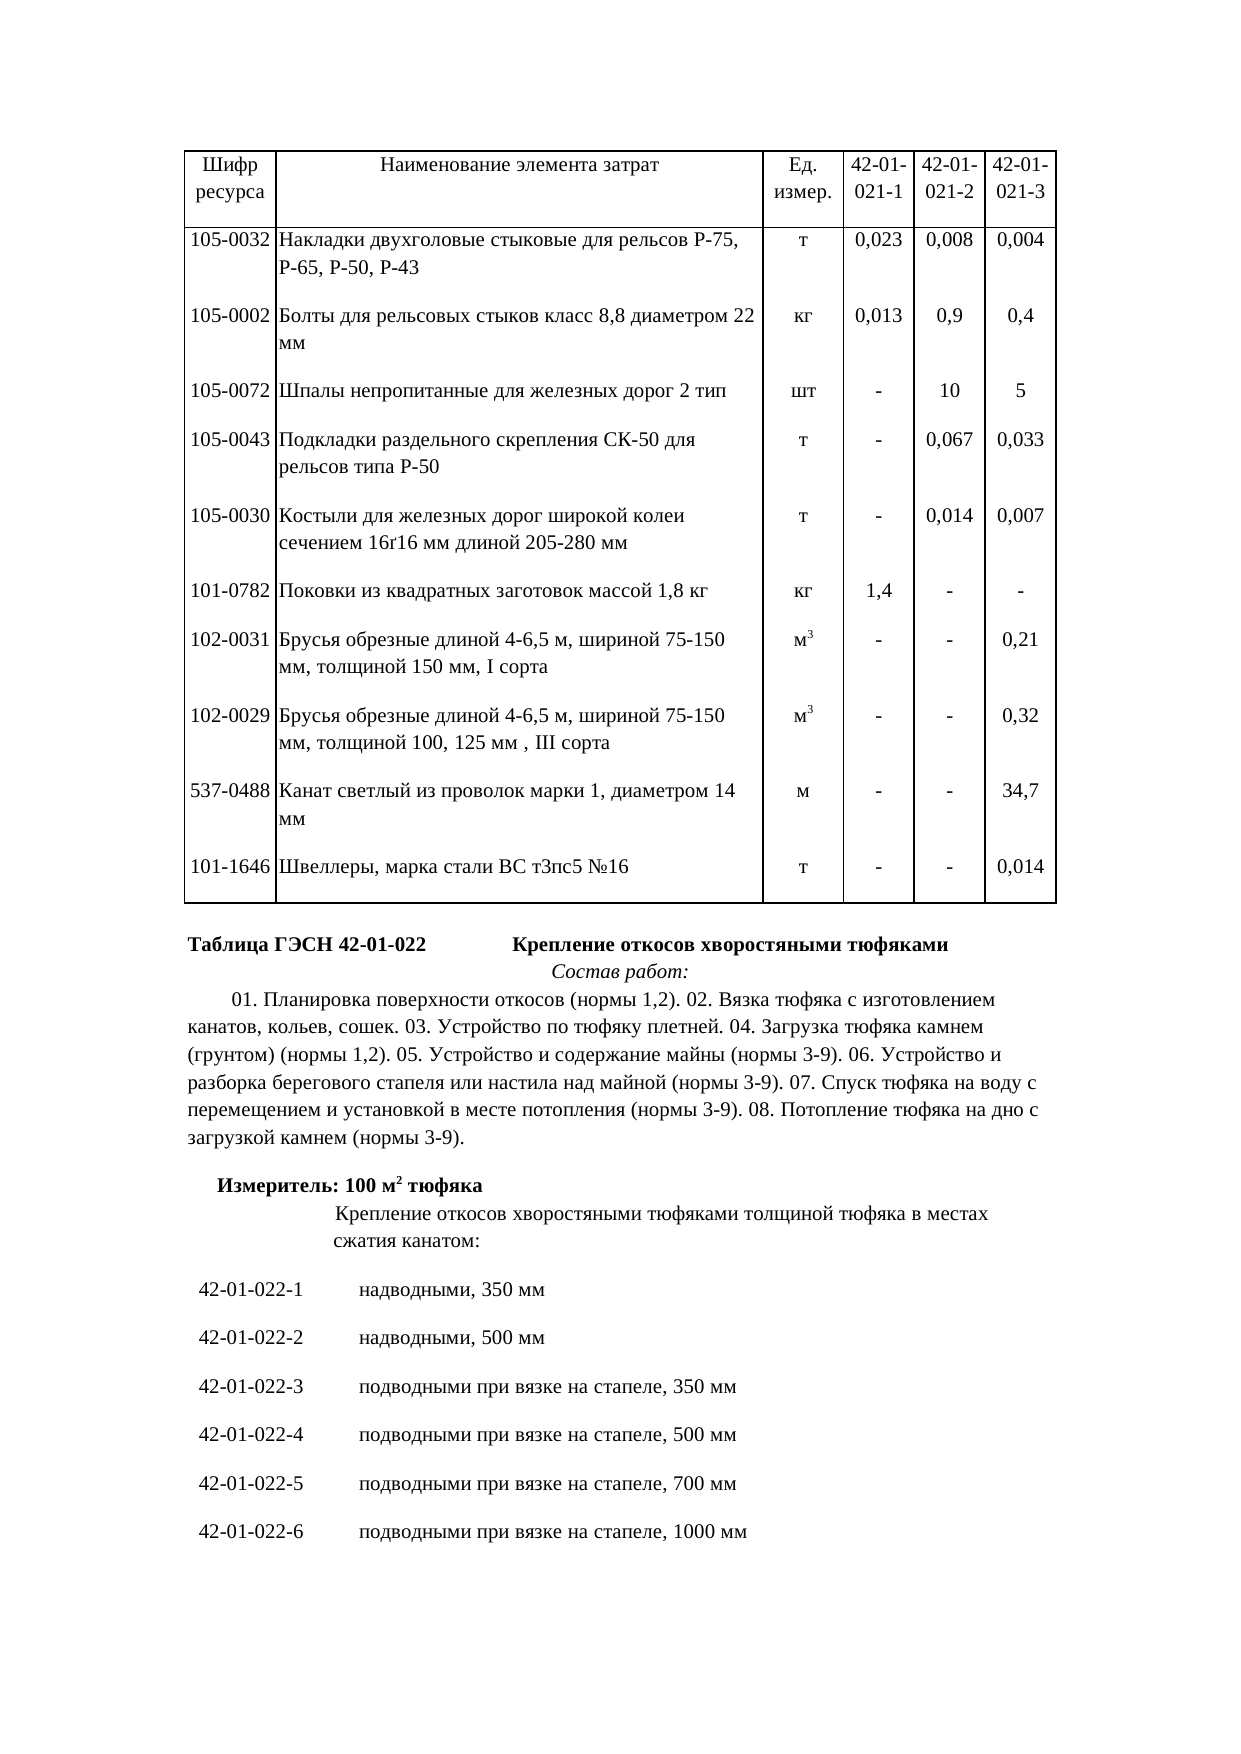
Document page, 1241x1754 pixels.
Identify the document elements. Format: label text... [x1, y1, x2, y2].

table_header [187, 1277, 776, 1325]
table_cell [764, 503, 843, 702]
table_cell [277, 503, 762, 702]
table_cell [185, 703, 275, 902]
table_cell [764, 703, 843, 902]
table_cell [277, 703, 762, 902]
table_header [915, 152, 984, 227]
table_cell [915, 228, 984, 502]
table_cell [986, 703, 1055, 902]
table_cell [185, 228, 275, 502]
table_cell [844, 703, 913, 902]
subtitle Таблица ГЭСН 42-01-022 Крепление откосов хворостяными тюфяками [187, 931, 1053, 956]
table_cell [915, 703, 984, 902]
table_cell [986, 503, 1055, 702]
subtitle Состав работ: [187, 959, 1053, 983]
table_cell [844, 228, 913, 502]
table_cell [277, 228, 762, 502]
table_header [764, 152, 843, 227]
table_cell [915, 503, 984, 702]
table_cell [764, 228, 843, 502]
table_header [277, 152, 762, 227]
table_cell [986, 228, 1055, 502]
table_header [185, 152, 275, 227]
subtitle Измеритель: 100 м2 тюфяка [187, 1173, 1053, 1197]
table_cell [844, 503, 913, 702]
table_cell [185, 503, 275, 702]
text Крепление откосов хворостяными тюфяками толщиной тюфяка в местах сжатия канатом: [333, 1201, 1053, 1252]
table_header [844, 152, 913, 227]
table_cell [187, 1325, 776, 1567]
text 01. Планировка поверхности откосов (нормы 1,2). 02. Вязка тюфяка с изготовлением канатов, кольев, сошек. 03. Устройство по тюфяку плетней. 04. Загрузка тюфяка камнем (грунтом) (нормы 1,2). 05. Устройство и содержание майны (нормы 3-9). 06. Устройство и разборка берегового стапеля или настила над майной (нормы 3-9). 07. Спуск тюфяка на воду с перемещением и установкой в месте потопления (нормы 3-9). 08. Потопление тюфяка на дно с загрузкой камнем (нормы 3-9). [187, 987, 1053, 1149]
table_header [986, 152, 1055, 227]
